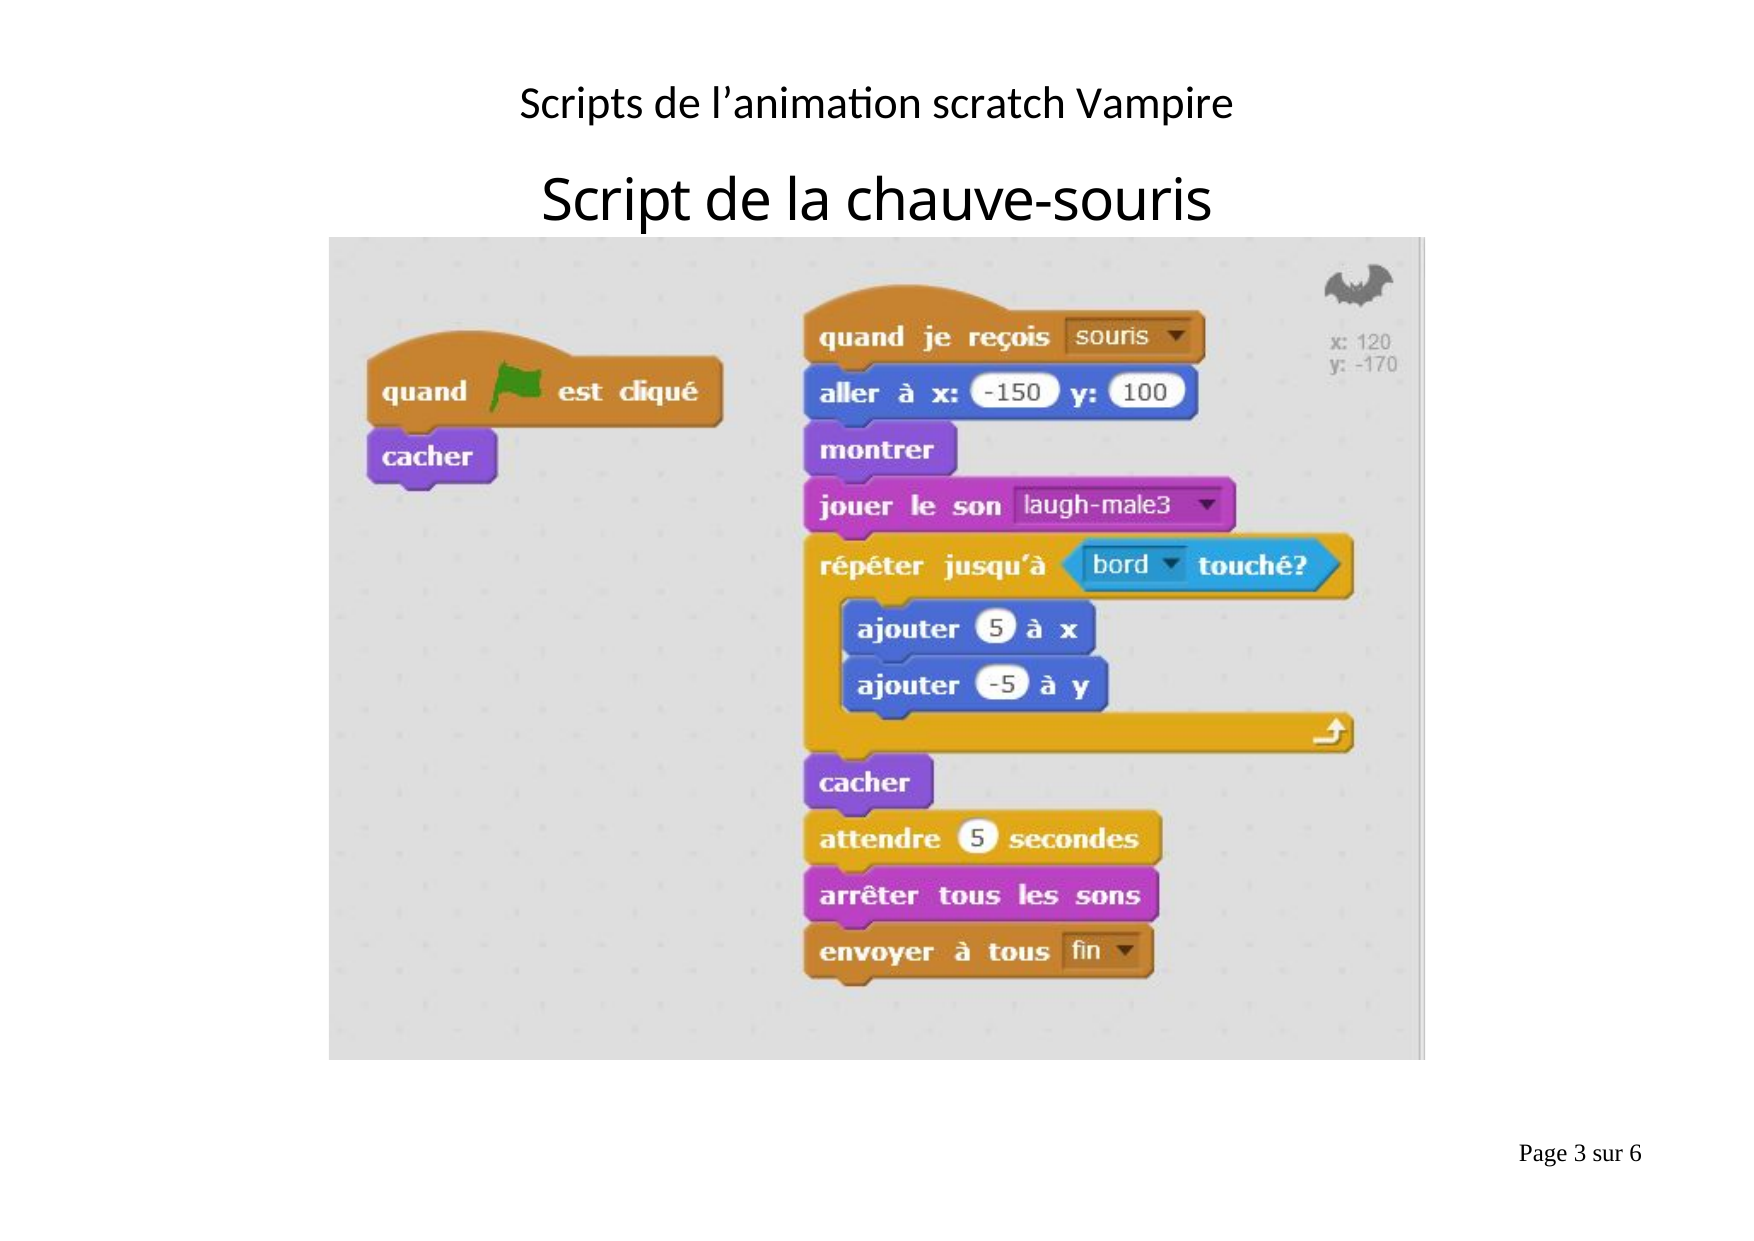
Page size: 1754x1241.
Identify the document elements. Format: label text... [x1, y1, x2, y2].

text Script de la chauve-souris [75, 158, 1679, 238]
picture [328, 237, 1425, 1060]
